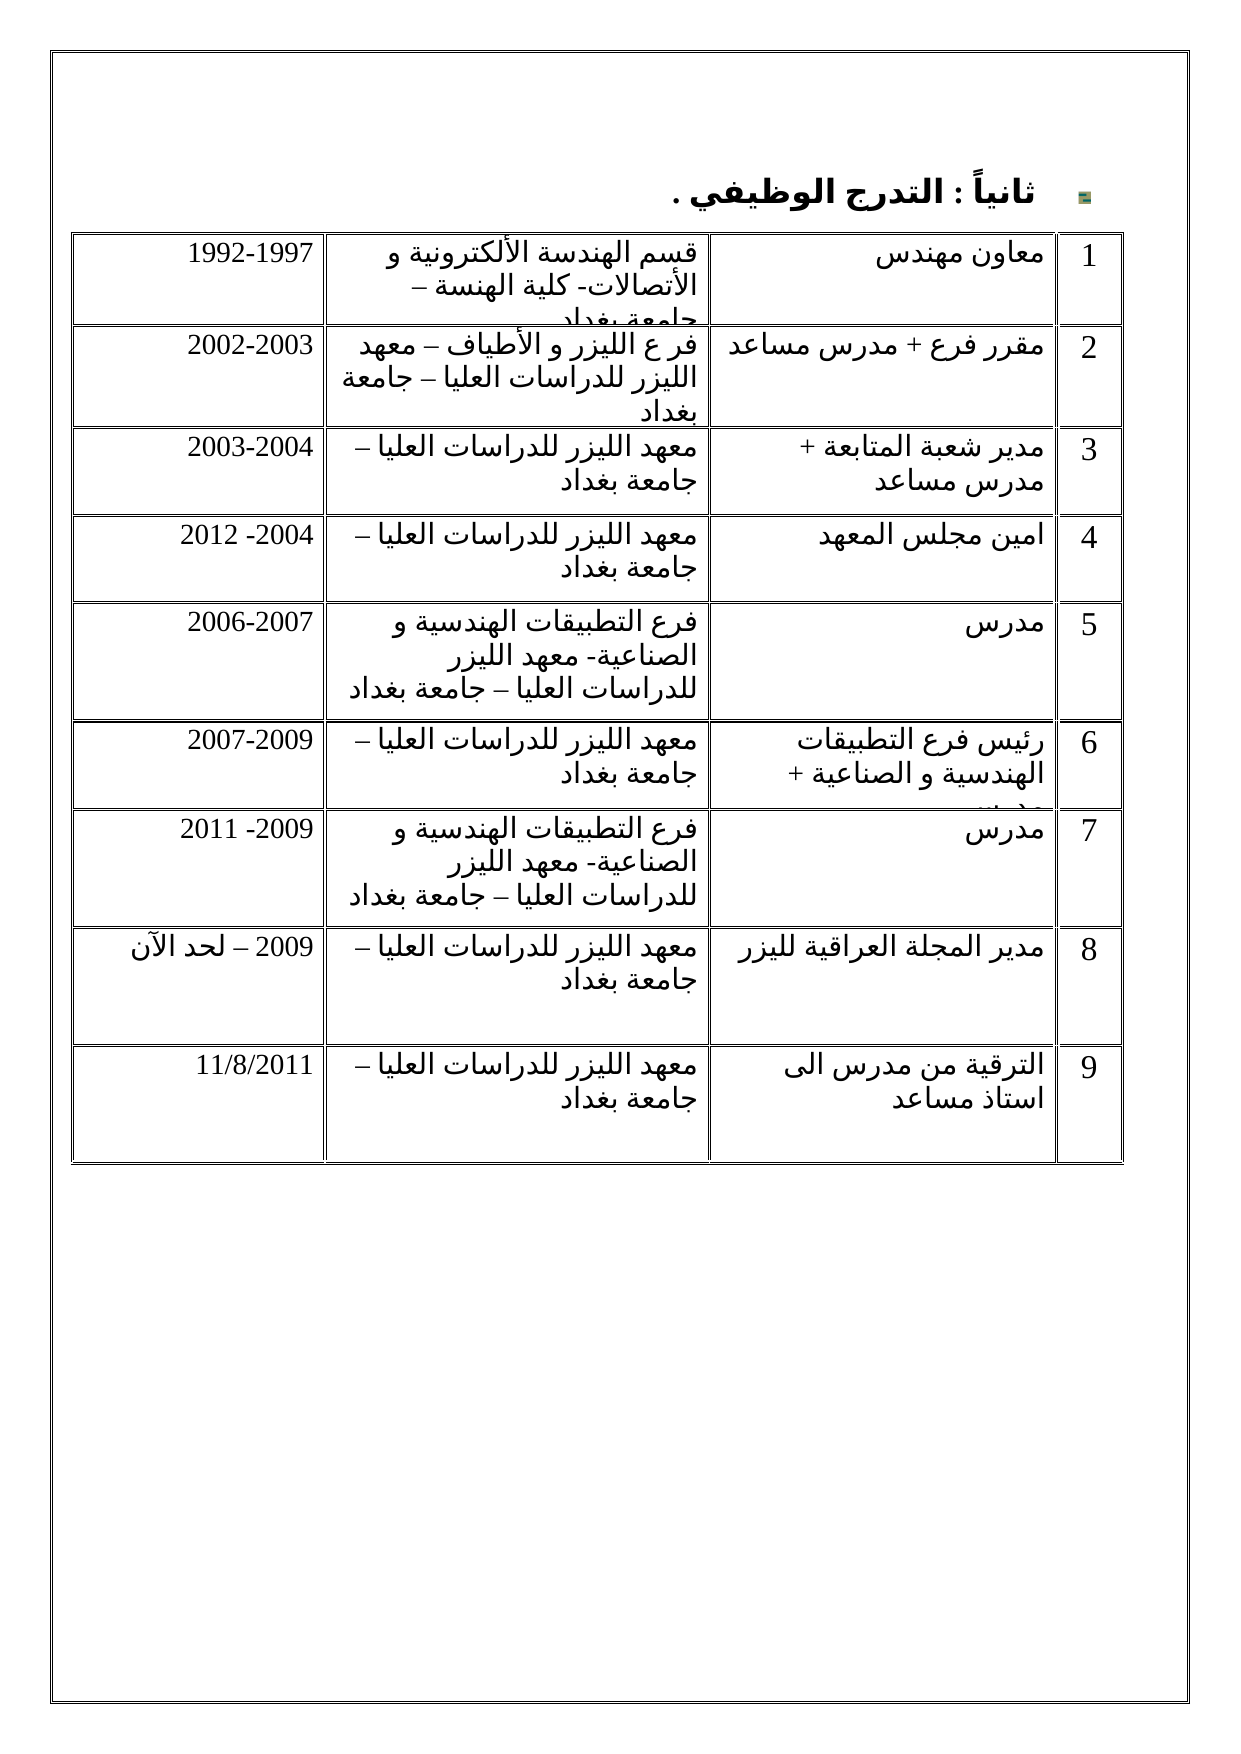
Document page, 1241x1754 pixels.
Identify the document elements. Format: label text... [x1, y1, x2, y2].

table_cell 11/8/2011 [72, 1044, 325, 1162]
table_header ثانياً : التدرج الوظيفي . [72, 173, 1122, 232]
table_cell 8 [1058, 926, 1121, 1044]
table_cell 6 [1056, 719, 1122, 808]
table_cell 5 [1056, 601, 1122, 719]
table_cell معهد الليزر للدراسات العليا – جامعة بغداد [327, 517, 708, 601]
table_cell 2 [1056, 324, 1122, 426]
table_cell 2002-2003 [74, 327, 323, 426]
table_cell امين مجلس المعهد [709, 514, 1056, 601]
table_cell 2006-2007 [74, 604, 323, 719]
picture [1074, 187, 1091, 204]
table_cell الترقية من مدرس الى استاذ مساعد [709, 1044, 1056, 1162]
table_cell 2007-2009 [74, 723, 323, 808]
table_cell فر ع الليزر و الأطياف – معهد الليزر للدراسات العليا – جامعة بغداد [327, 327, 708, 426]
table_cell قسم الهندسة الألكترونية و الأتصالات- كلية الهنسة – جامعة بغداد [327, 235, 708, 324]
table_cell 9 [1056, 1044, 1122, 1162]
table_cell 1 [1058, 233, 1121, 324]
table_cell مدرس [711, 808, 1055, 926]
table_cell 2009- 2011 [74, 811, 323, 926]
table_cell فرع التطبيقات الهندسية و الصناعية- معهد الليزر للدراسات العليا – جامعة بغداد [327, 604, 708, 719]
table_cell معهد الليزر للدراسات العليا – جامعة بغداد [325, 1047, 709, 1162]
table_cell 2003-2004 [74, 429, 323, 514]
table_cell معهد الليزر للدراسات العليا – جامعة بغداد [327, 723, 708, 808]
table_cell مدرس [709, 601, 1056, 719]
table_cell مدير شعبة المتابعة + مدرس مساعد [709, 426, 1056, 514]
table_cell معهد الليزر للدراسات العليا – جامعة بغداد [327, 929, 708, 1044]
table_cell معاون مهندس [711, 232, 1056, 324]
table_cell 2004- 2012 [74, 517, 323, 601]
table_cell معهد الليزر للدراسات العليا – جامعة بغداد [327, 429, 708, 514]
table_cell مدير المجلة العراقية لليزر [711, 926, 1055, 1044]
table_cell 2009 – لحد الآن [74, 929, 323, 1044]
table_cell فرع التطبيقات الهندسية و الصناعية- معهد الليزر للدراسات العليا – جامعة بغداد [327, 811, 708, 926]
table_cell رئيس فرع التطبيقات الهندسية و الصناعية + مدرس [709, 719, 1056, 808]
table_cell 4 [1056, 514, 1122, 601]
table_cell 1992-1997 [74, 235, 323, 324]
table_cell 7 [1058, 808, 1121, 926]
table_cell مقرر فرع + مدرس مساعد [709, 324, 1056, 426]
table_cell 3 [1056, 426, 1122, 514]
